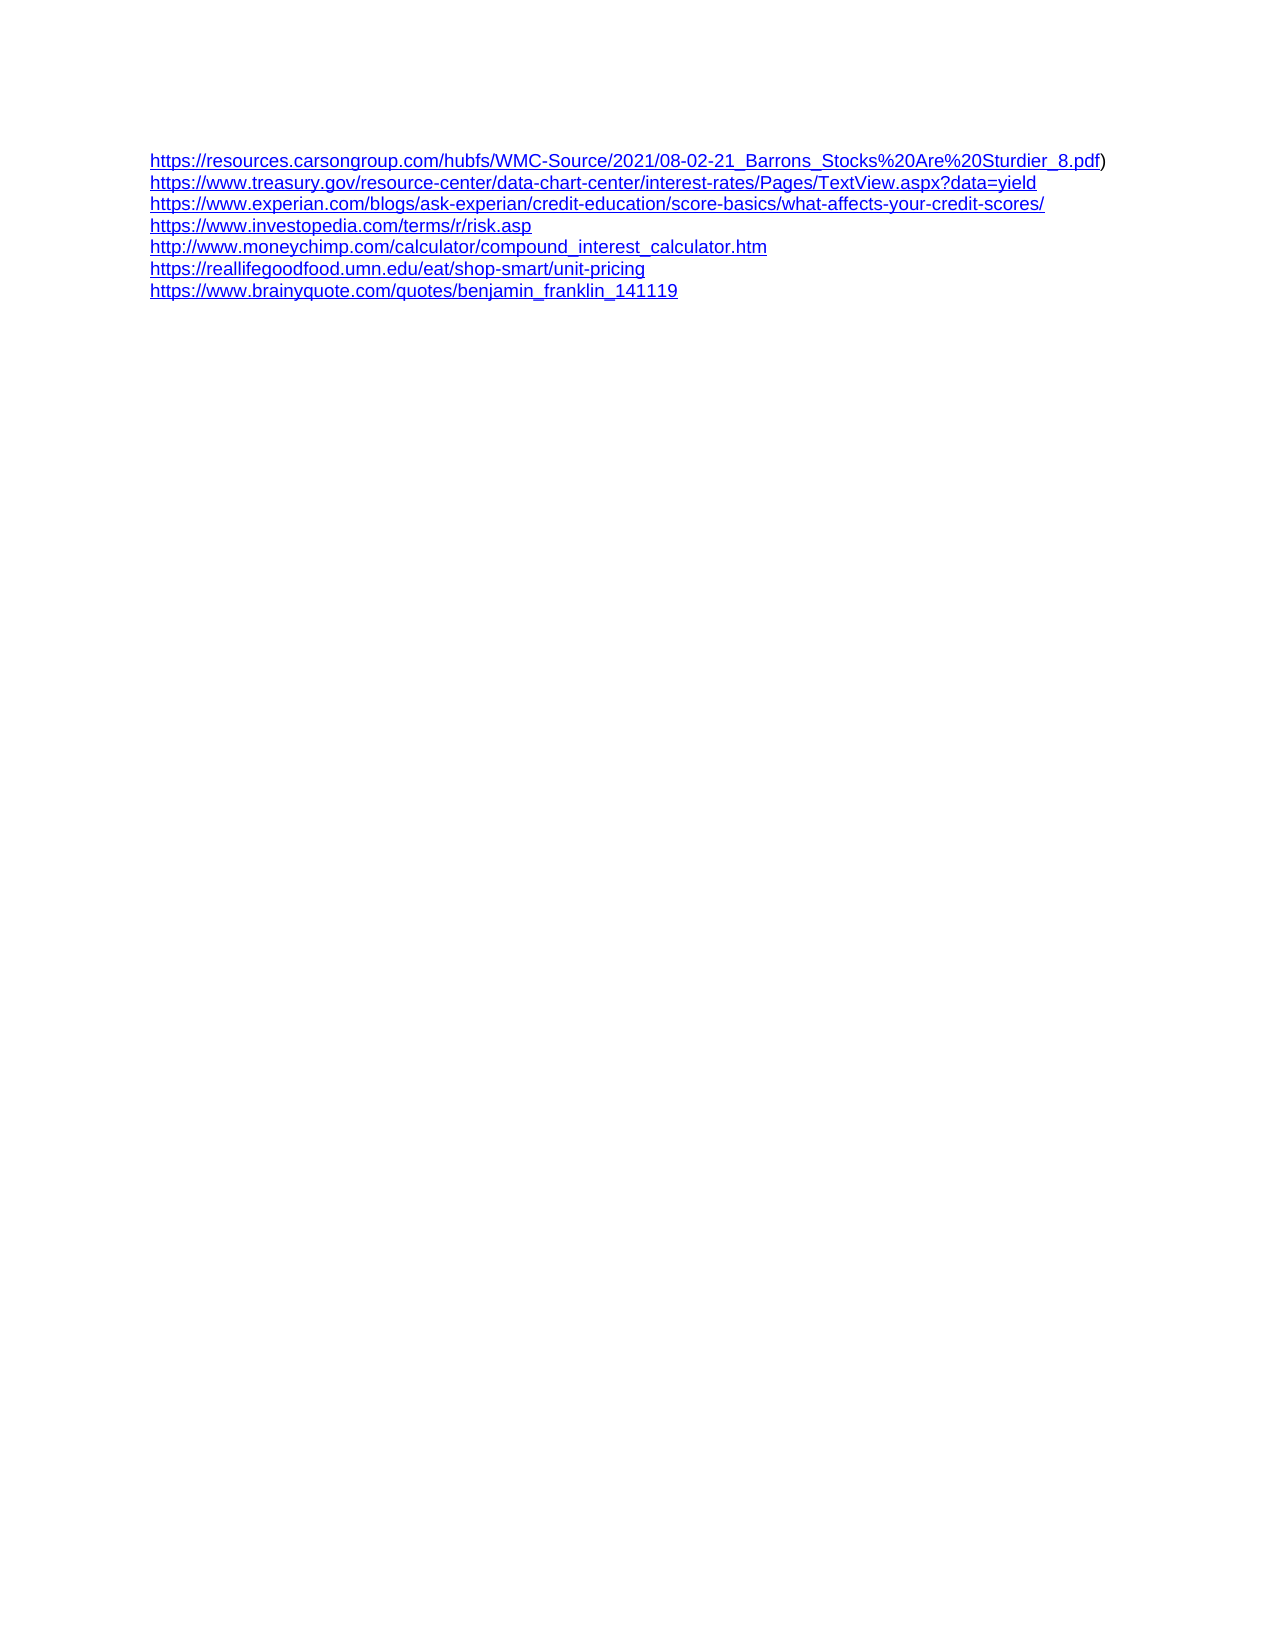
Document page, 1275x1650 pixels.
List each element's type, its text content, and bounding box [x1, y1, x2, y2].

text http://www.moneychimp.com/calculator/compound_interest_calculator.htm [150, 236, 1204, 258]
text https://reallifegoodfood.umn.edu/eat/shop-smart/unit-pricing [150, 258, 1204, 279]
text https://www.experian.com/blogs/ask-experian/credit-education/score-basics/what-affects-your-credit-scores/ [150, 193, 1204, 215]
text https://www.brainyquote.com/quotes/benjamin_franklin_141119 [150, 279, 1204, 301]
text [150, 150, 1204, 172]
text https://www.investopedia.com/terms/r/risk.asp [150, 215, 1204, 236]
text https://www.treasury.gov/resource-center/data-chart-center/interest-rates/Pages/TextView.aspx?data=yield [150, 172, 1204, 193]
